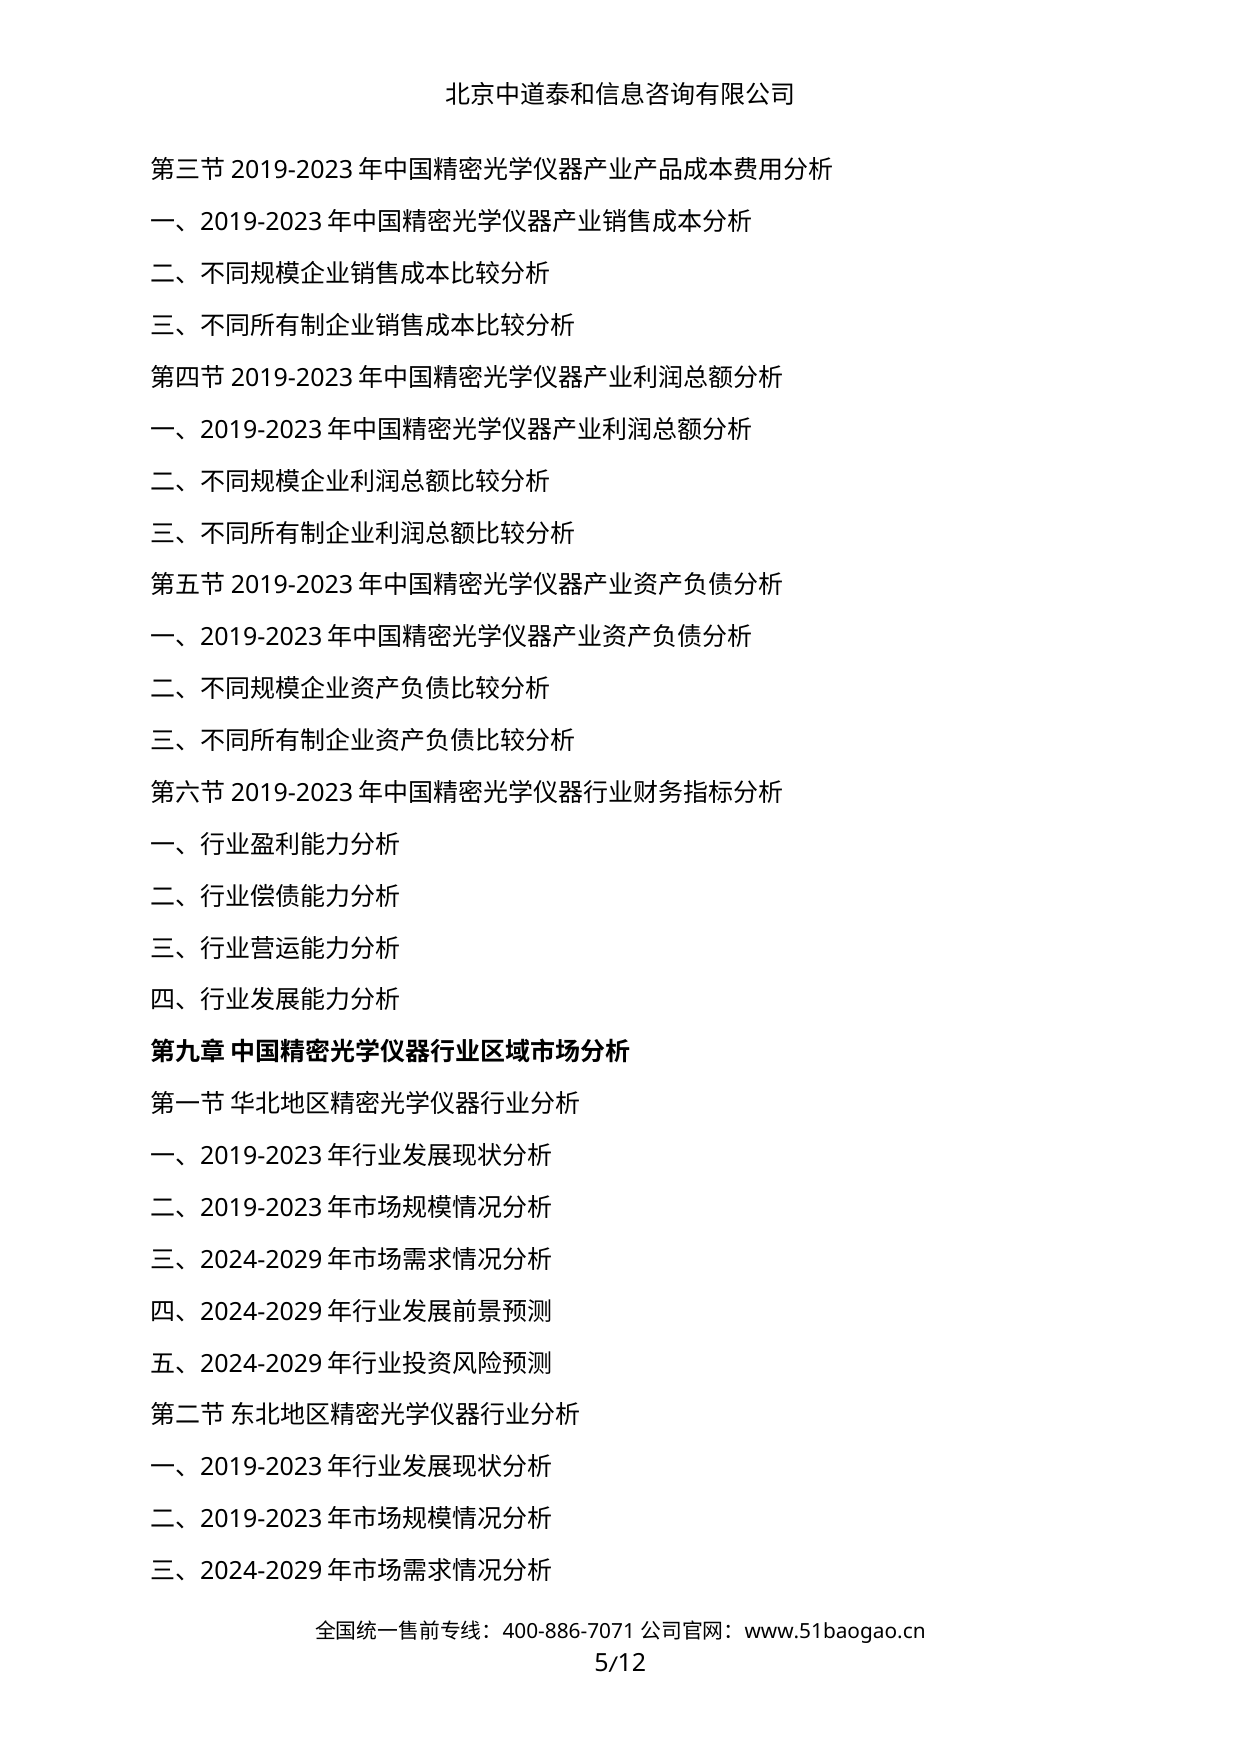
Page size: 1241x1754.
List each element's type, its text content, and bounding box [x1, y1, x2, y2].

text 第五节 2019-2023年中国精密光学仪器产业资产负债分析 [150, 565, 1090, 601]
text 第四节 2019-2023年中国精密光学仪器产业利润总额分析 [150, 357, 1090, 394]
text 二、不同规模企业利润总额比较分析 [150, 461, 1090, 497]
text 一、行业盈利能力分析 [150, 824, 1090, 861]
text 第六节 2019-2023年中国精密光学仪器行业财务指标分析 [150, 772, 1090, 809]
text 三、不同所有制企业利润总额比较分析 [150, 513, 1090, 549]
text 三、2024-2029年市场需求情况分析 [150, 1239, 1090, 1276]
text 第三节 2019-2023年中国精密光学仪器产业产品成本费用分析 [150, 150, 1090, 186]
text 一、2019-2023年行业发展现状分析 [150, 1136, 1090, 1172]
text 第二节 东北地区精密光学仪器行业分析 [150, 1395, 1090, 1431]
text 二、不同规模企业销售成本比较分析 [150, 254, 1090, 290]
text 五、2024-2029年行业投资风险预测 [150, 1343, 1090, 1379]
text 一、2019-2023年中国精密光学仪器产业利润总额分析 [150, 409, 1090, 446]
text 第九章 中国精密光学仪器行业区域市场分析 [150, 1032, 1090, 1068]
text 一、2019-2023年中国精密光学仪器产业销售成本分析 [150, 202, 1090, 238]
text 第一节 华北地区精密光学仪器行业分析 [150, 1084, 1090, 1120]
text 三、行业营运能力分析 [150, 928, 1090, 964]
text 四、行业发展能力分析 [150, 980, 1090, 1016]
text 三、不同所有制企业资产负债比较分析 [150, 721, 1090, 757]
text 二、2019-2023年市场规模情况分析 [150, 1499, 1090, 1535]
text 一、2019-2023年中国精密光学仪器产业资产负债分析 [150, 617, 1090, 653]
text 三、不同所有制企业销售成本比较分析 [150, 306, 1090, 342]
text 四、2024-2029年行业发展前景预测 [150, 1291, 1090, 1327]
text 二、2019-2023年市场规模情况分析 [150, 1187, 1090, 1224]
text 三、2024-2029年市场需求情况分析 [150, 1551, 1090, 1587]
text 二、行业偿债能力分析 [150, 876, 1090, 912]
text 一、2019-2023年行业发展现状分析 [150, 1447, 1090, 1483]
text 二、不同规模企业资产负债比较分析 [150, 669, 1090, 705]
